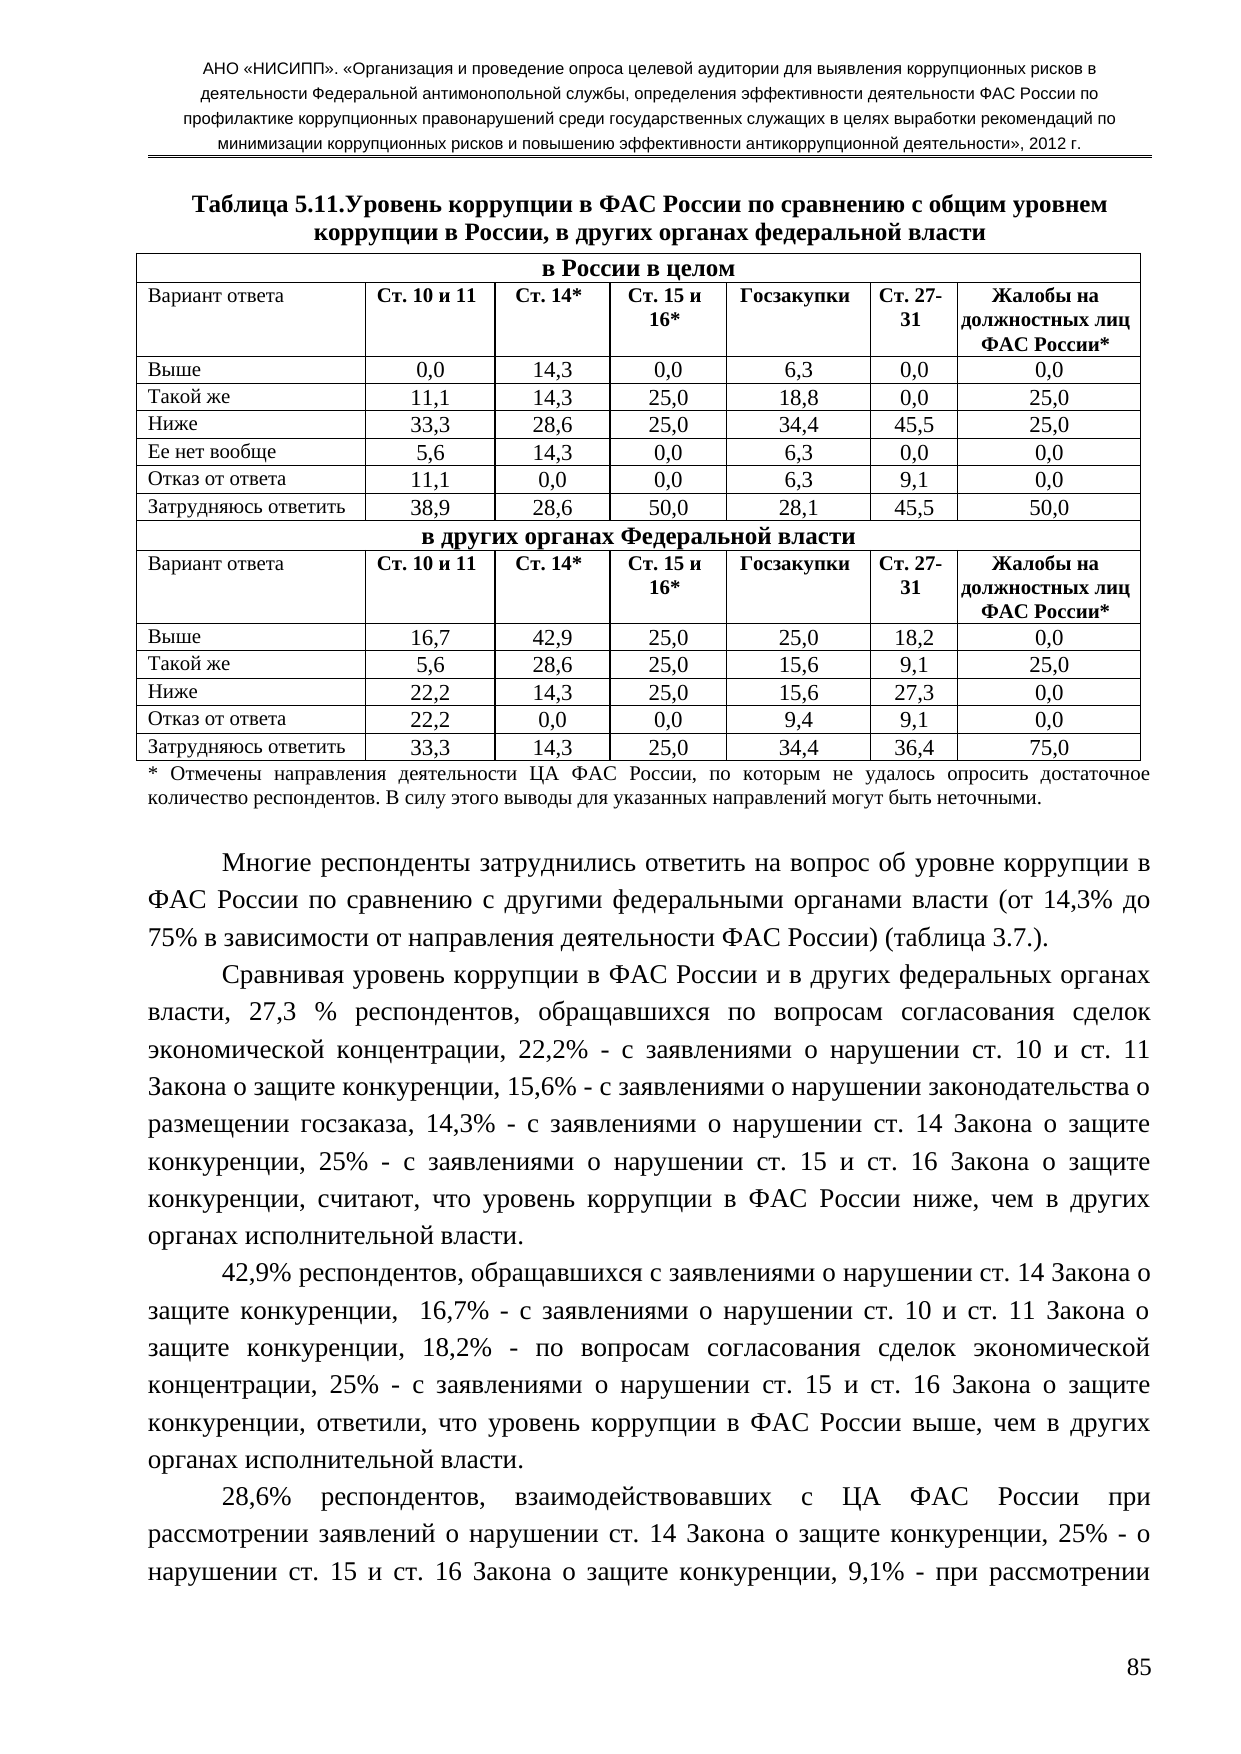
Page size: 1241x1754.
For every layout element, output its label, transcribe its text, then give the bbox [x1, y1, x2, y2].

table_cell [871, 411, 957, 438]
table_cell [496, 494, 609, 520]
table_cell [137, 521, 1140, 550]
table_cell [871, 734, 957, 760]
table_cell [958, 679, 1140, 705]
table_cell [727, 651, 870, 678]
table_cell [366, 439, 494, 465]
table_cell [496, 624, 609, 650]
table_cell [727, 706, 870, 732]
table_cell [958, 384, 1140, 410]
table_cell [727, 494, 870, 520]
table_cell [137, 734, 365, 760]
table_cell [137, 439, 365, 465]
list Сравнивая уровень коррупции в ФАС России и в других федеральных органах власти, 27,3 % респондентов, обращавшихся по вопросам согласования сделок экономической концентрации, 22,2% - с заявлениями о нарушении ст. 10 и ст. 11 Закона о защите конкуренции, 15,6% - с заявлениями о нарушении законодательства о размещении госзаказа, 14,3% - с заявлениями о нарушении ст. 14 Закона о защите конкуренции, 25% - с заявлениями о нарушении ст. 15 и ст. 16 Закона о защите конкуренции, считают, что уровень коррупции в ФАС России ниже, чем в других органах исполнительной власти. [148, 958, 1152, 1250]
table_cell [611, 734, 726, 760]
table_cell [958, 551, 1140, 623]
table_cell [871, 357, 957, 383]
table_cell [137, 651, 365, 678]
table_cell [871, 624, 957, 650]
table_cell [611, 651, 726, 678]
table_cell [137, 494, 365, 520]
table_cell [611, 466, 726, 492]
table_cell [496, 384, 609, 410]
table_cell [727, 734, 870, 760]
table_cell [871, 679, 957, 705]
list Многие респонденты затруднились ответить на вопрос об уровне коррупции в ФАС России по сравнению с другими федеральными органами власти (от 14,3% до 75% в зависимости от направления деятельности ФАС России) (таблица 3.7.). [148, 846, 1152, 952]
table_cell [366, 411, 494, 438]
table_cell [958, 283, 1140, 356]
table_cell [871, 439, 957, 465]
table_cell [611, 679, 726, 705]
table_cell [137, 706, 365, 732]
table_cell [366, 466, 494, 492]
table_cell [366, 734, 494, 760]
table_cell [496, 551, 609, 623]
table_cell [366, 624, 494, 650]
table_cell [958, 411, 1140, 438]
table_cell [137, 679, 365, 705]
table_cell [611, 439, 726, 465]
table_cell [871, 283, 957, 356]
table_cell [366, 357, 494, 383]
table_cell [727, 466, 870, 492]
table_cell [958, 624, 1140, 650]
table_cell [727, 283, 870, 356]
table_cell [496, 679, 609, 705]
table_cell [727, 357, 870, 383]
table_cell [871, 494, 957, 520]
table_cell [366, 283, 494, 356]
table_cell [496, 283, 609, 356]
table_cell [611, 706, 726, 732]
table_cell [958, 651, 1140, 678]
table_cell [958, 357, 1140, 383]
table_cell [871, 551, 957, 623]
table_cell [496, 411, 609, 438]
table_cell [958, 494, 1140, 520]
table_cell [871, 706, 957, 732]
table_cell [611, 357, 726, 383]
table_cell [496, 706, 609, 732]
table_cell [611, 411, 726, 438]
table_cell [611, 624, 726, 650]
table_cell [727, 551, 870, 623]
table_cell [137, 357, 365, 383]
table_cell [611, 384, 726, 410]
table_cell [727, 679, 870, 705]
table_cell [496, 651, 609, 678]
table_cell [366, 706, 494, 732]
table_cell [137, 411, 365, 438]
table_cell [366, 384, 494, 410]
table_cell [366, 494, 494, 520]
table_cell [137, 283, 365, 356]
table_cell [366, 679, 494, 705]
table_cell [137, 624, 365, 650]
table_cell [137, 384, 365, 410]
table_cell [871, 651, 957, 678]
text * Отмечены направления деятельности ЦА ФАС России, по которым не удалось опросить достаточное количество респондентов. В силу этого выводы для указанных направлений могут быть неточными. [148, 761, 1152, 809]
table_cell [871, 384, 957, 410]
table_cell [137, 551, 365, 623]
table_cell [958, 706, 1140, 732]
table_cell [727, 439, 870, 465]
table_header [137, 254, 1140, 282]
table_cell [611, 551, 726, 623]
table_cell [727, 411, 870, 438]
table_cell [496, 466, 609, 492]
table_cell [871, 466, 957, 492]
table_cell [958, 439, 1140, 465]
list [148, 1480, 1152, 1586]
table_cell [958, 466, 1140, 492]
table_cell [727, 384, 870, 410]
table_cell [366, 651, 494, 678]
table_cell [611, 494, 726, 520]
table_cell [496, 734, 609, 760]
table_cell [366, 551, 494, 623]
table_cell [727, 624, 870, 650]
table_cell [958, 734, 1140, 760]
text Таблица 5.11.Уровень коррупции в ФАС России по сравнению с общим уровнем коррупции в России, в других органах федеральной власти [148, 189, 1152, 246]
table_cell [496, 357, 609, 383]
list 42,9% респондентов, обращавшихся с заявлениями о нарушении ст. 14 Закона о защите конкуренции, 16,7% - с заявлениями о нарушении ст. 10 и ст. 11 Закона о защите конкуренции, 18,2% - по вопросам согласования сделок экономической концентрации, 25% - с заявлениями о нарушении ст. 15 и ст. 16 Закона о защите конкуренции, ответили, что уровень коррупции в ФАС России выше, чем в других органах исполнительной власти. [148, 1257, 1152, 1474]
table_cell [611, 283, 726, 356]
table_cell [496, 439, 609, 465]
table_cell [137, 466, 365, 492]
